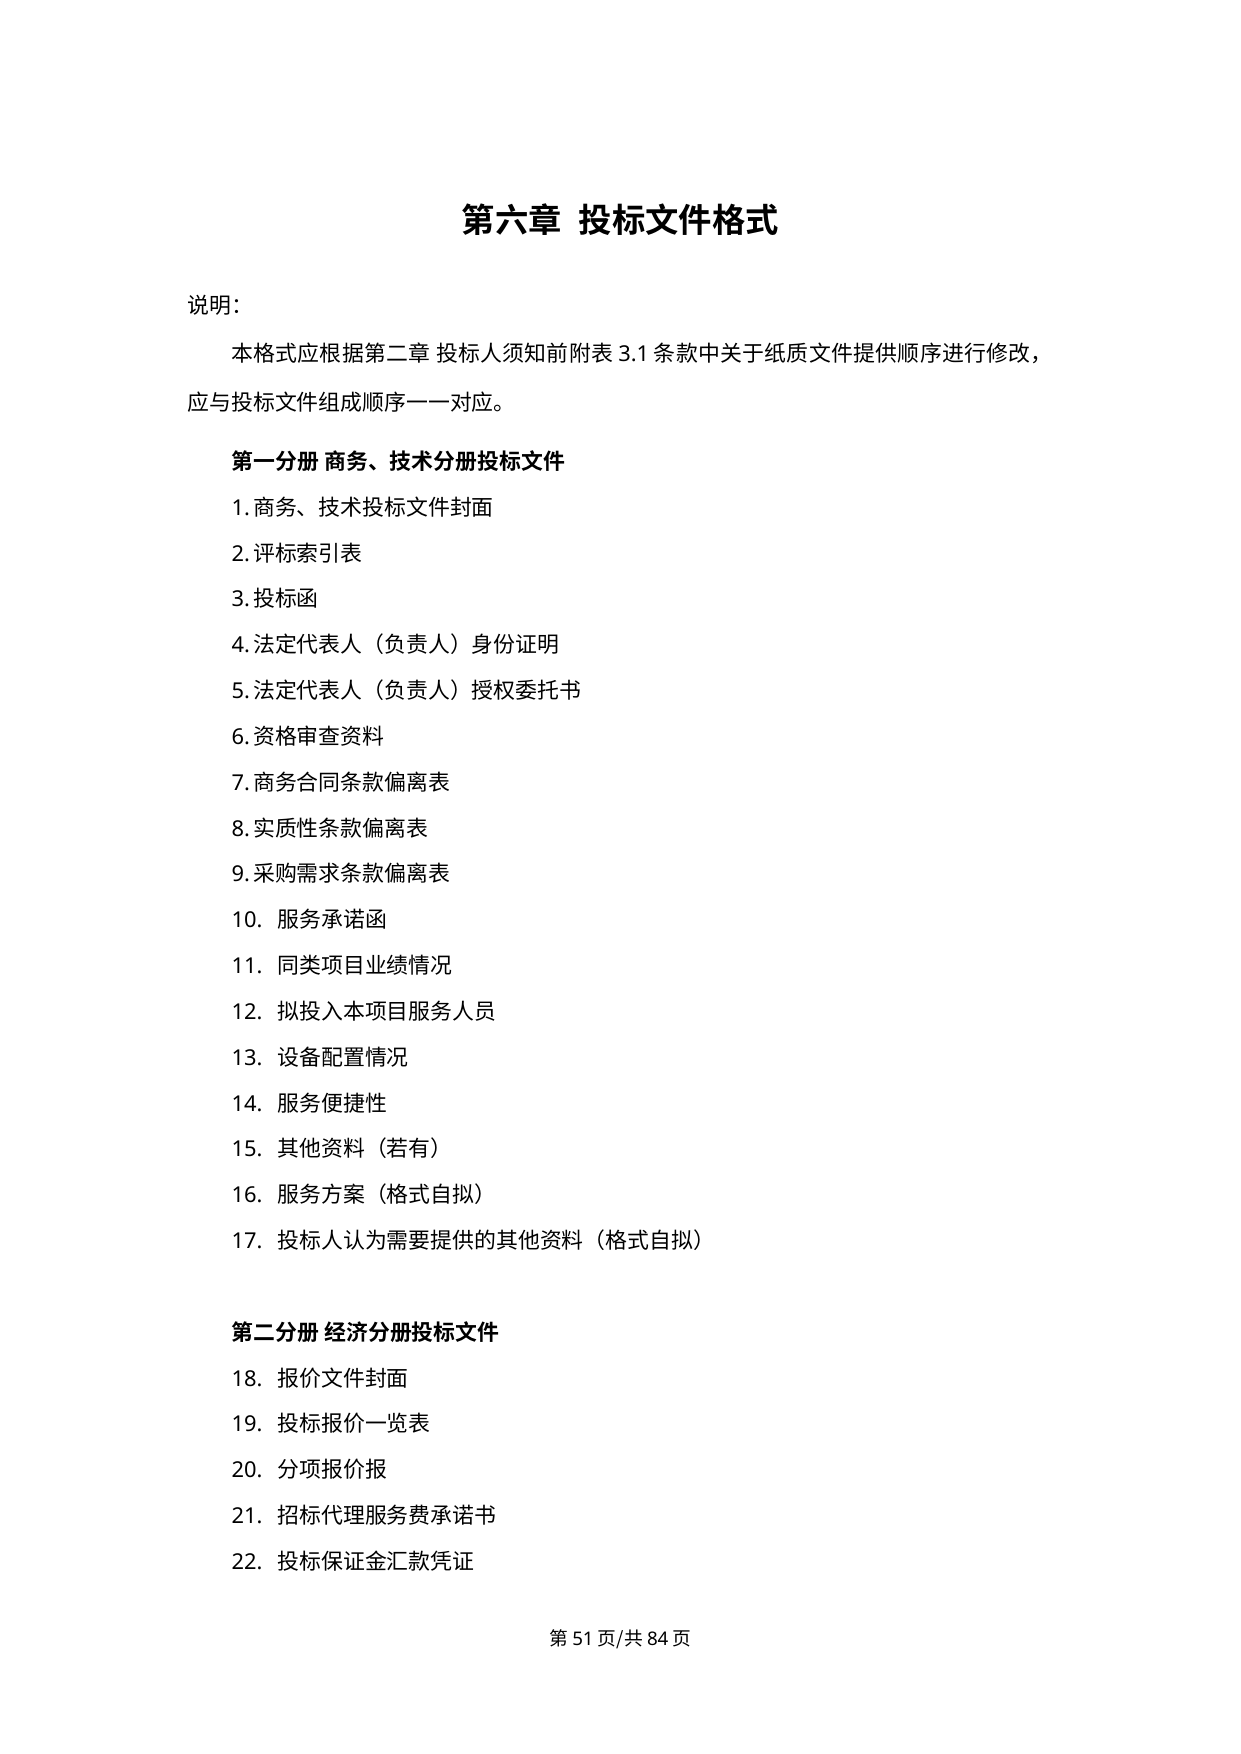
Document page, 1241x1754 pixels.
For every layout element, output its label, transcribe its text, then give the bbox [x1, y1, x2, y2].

list 服务方案（格式自拟） [231, 1166, 1053, 1212]
list 采购需求条款偏离表 [231, 845, 1053, 891]
list 服务承诺函 [231, 891, 1053, 937]
list 投标保证金汇款凭证 [231, 1533, 1053, 1578]
text 第六章 投标文件格式 [187, 187, 1053, 252]
list 法定代表人（负责人）身份证明 [231, 616, 1053, 662]
text 第二分册 经济分册投标文件 [187, 1303, 1053, 1349]
list 其他资料（若有） [231, 1120, 1053, 1166]
text 第一分册 商务、技术分册投标文件 [187, 433, 1053, 478]
list 评标索引表 [231, 524, 1053, 570]
list 分项报价报 [231, 1441, 1053, 1487]
list 设备配置情况 [231, 1028, 1053, 1074]
list 投标报价一览表 [231, 1395, 1053, 1441]
list 拟投入本项目服务人员 [231, 983, 1053, 1028]
list 投标人认为需要提供的其他资料（格式自拟） [231, 1212, 1053, 1258]
text 说明： [187, 287, 1053, 320]
list 报价文件封面 [231, 1349, 1053, 1395]
list 法定代表人（负责人）授权委托书 [231, 662, 1053, 708]
list 同类项目业绩情况 [231, 937, 1053, 983]
list 实质性条款偏离表 [231, 799, 1053, 845]
list 服务便捷性 [231, 1074, 1053, 1120]
list 资格审查资料 [231, 708, 1053, 753]
list 招标代理服务费承诺书 [231, 1487, 1053, 1533]
list 投标函 [231, 570, 1053, 616]
list 商务合同条款偏离表 [231, 753, 1053, 799]
text 本格式应根据第二章 投标人须知前附表3.1条款中关于纸质文件提供顺序进行修改，应与投标文件组成顺序一一对应。 [187, 336, 1053, 417]
list 商务、技术投标文件封面 [231, 478, 1053, 524]
